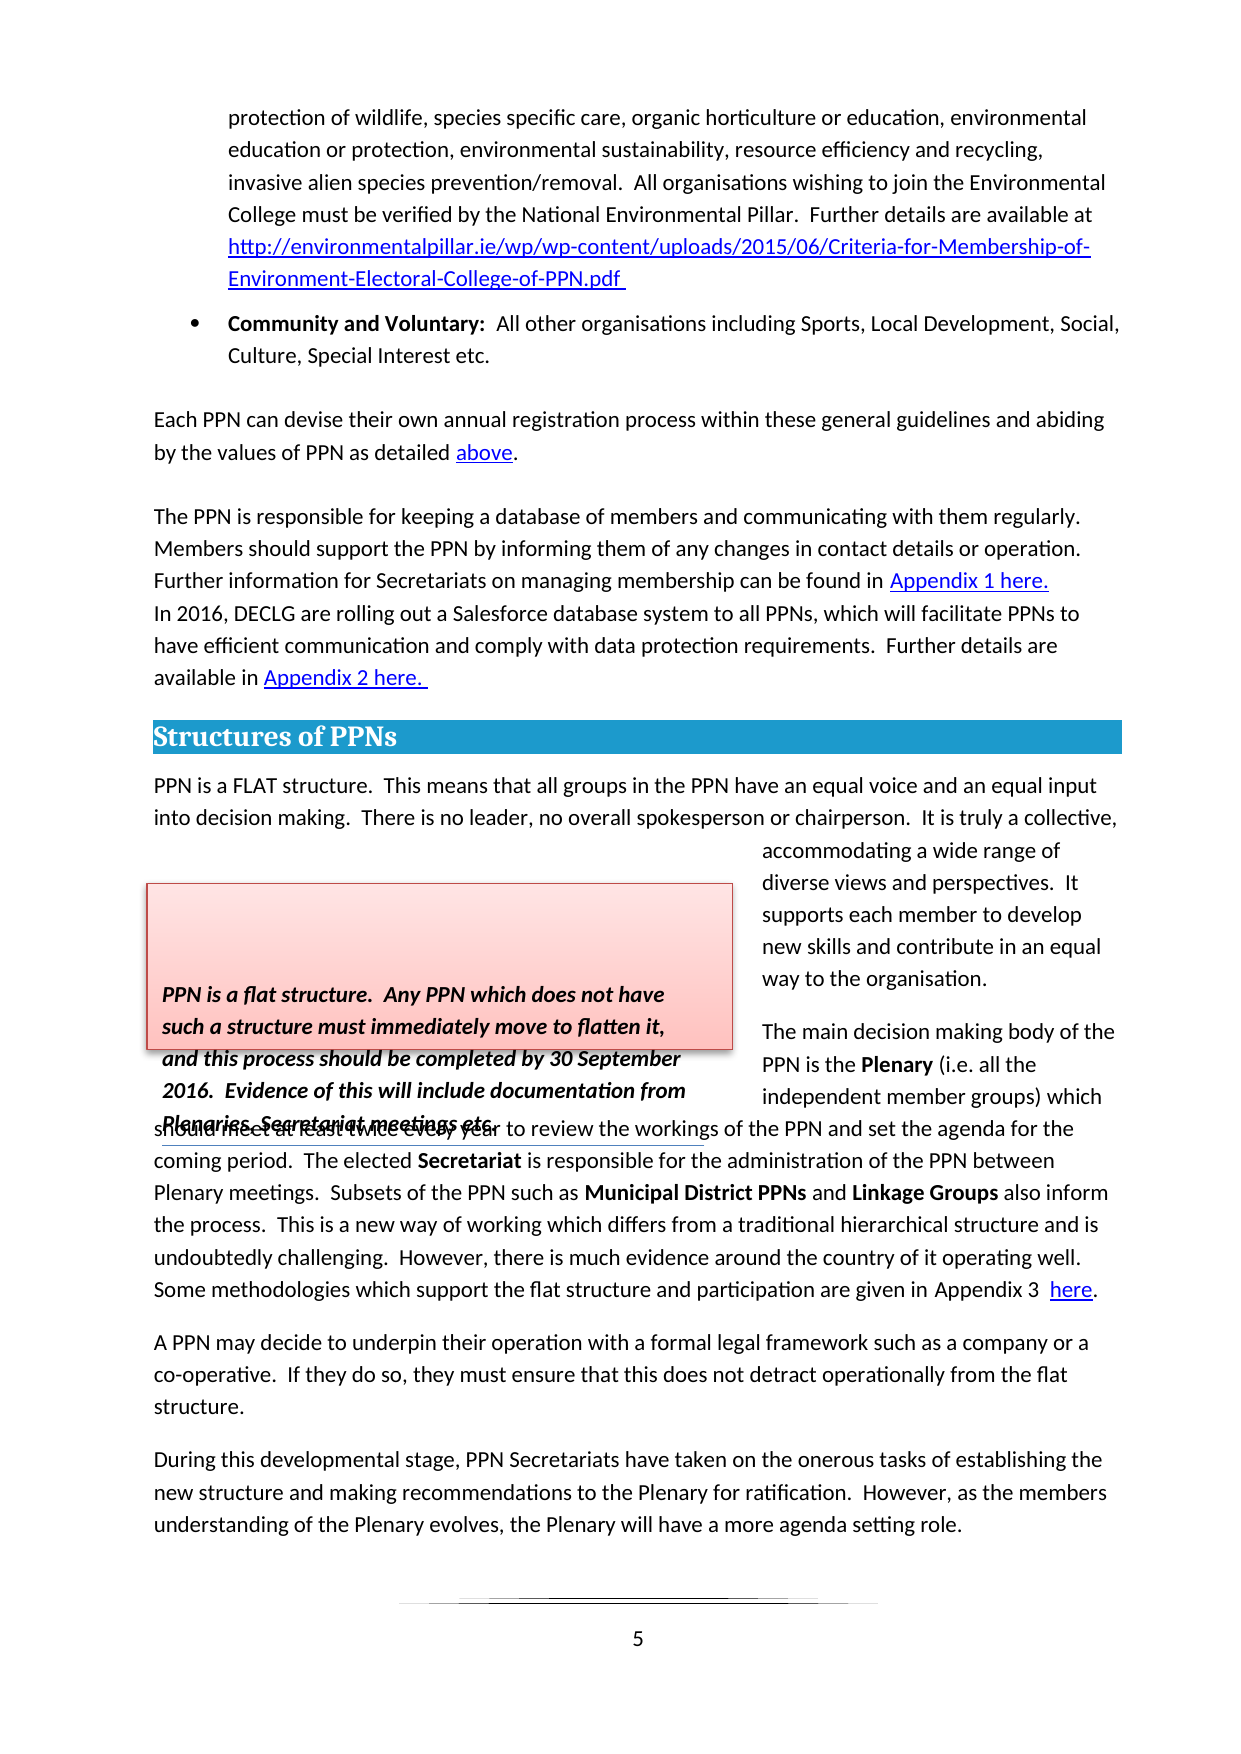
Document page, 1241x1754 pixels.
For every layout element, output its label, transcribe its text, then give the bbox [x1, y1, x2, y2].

text The main decision making body of the PPN is the Plenary (i.e. all the independent member groups) which should meet at least twice every year to review the workings of the PPN and set the agenda for the coming period. The elected Secretariat is responsible for the administration of the PPN between Plenary meetings. Subsets of the PPN such as Municipal District PPNs and Linkage Groups also inform the process. This is a new way of working which differs from a traditional hierarchical structure and is undoubtedly challenging. However, there is much evidence around the country of it operating well. Some methodologies which support the flat structure and participation are given in Appendix 3 here. [153, 1017, 1122, 1303]
text During this developmental stage, PPN Secretariats have taken on the onerous tasks of establishing the new structure and making recommendations to the Plenary for ratification. However, as the members understanding of the Plenary evolves, the Plenary will have a more agenda setting role. [153, 1445, 1122, 1538]
list Further information for Secretariats on managing membership can be found in Appendix 1 here. [153, 567, 1122, 594]
list Each PPN can devise their own annual registration process within these general guidelines and abiding by the values of PPN as detailed above. [153, 406, 1122, 466]
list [191, 103, 1122, 292]
text PPN is a FLAT structure. This means that all groups in the PPN have an equal voice and an equal input into decision making. There is no leader, no overall spokesperson or chairperson. It is truly a collective, accommodating a wide range of diverse views and perspectives. It supports each member to develop new skills and contribute in an equal way to the organisation. [153, 771, 1122, 992]
subtitle Structures of PPNs [153, 720, 1122, 754]
list The PPN is responsible for keeping a database of members and communicating with them regularly. Members should support the PPN by informing them of any changes in contact details or operation. [153, 502, 1122, 562]
list In 2016, DECLG are rolling out a Salesforce database system to all PPNs, which will facilitate PPNs to have efficient communication and comply with data protection requirements. Further details are available in Appendix 2 here. [153, 599, 1122, 691]
text A PPN may decide to underpin their operation with a formal legal framework such as a company or a co-operative. If they do so, they must ensure that this does not detract operationally from the flat structure. [153, 1328, 1122, 1420]
list Community and Voluntary: All other organisations including Sports, Local Development, Social, Culture, Special Interest etc. [191, 309, 1122, 369]
